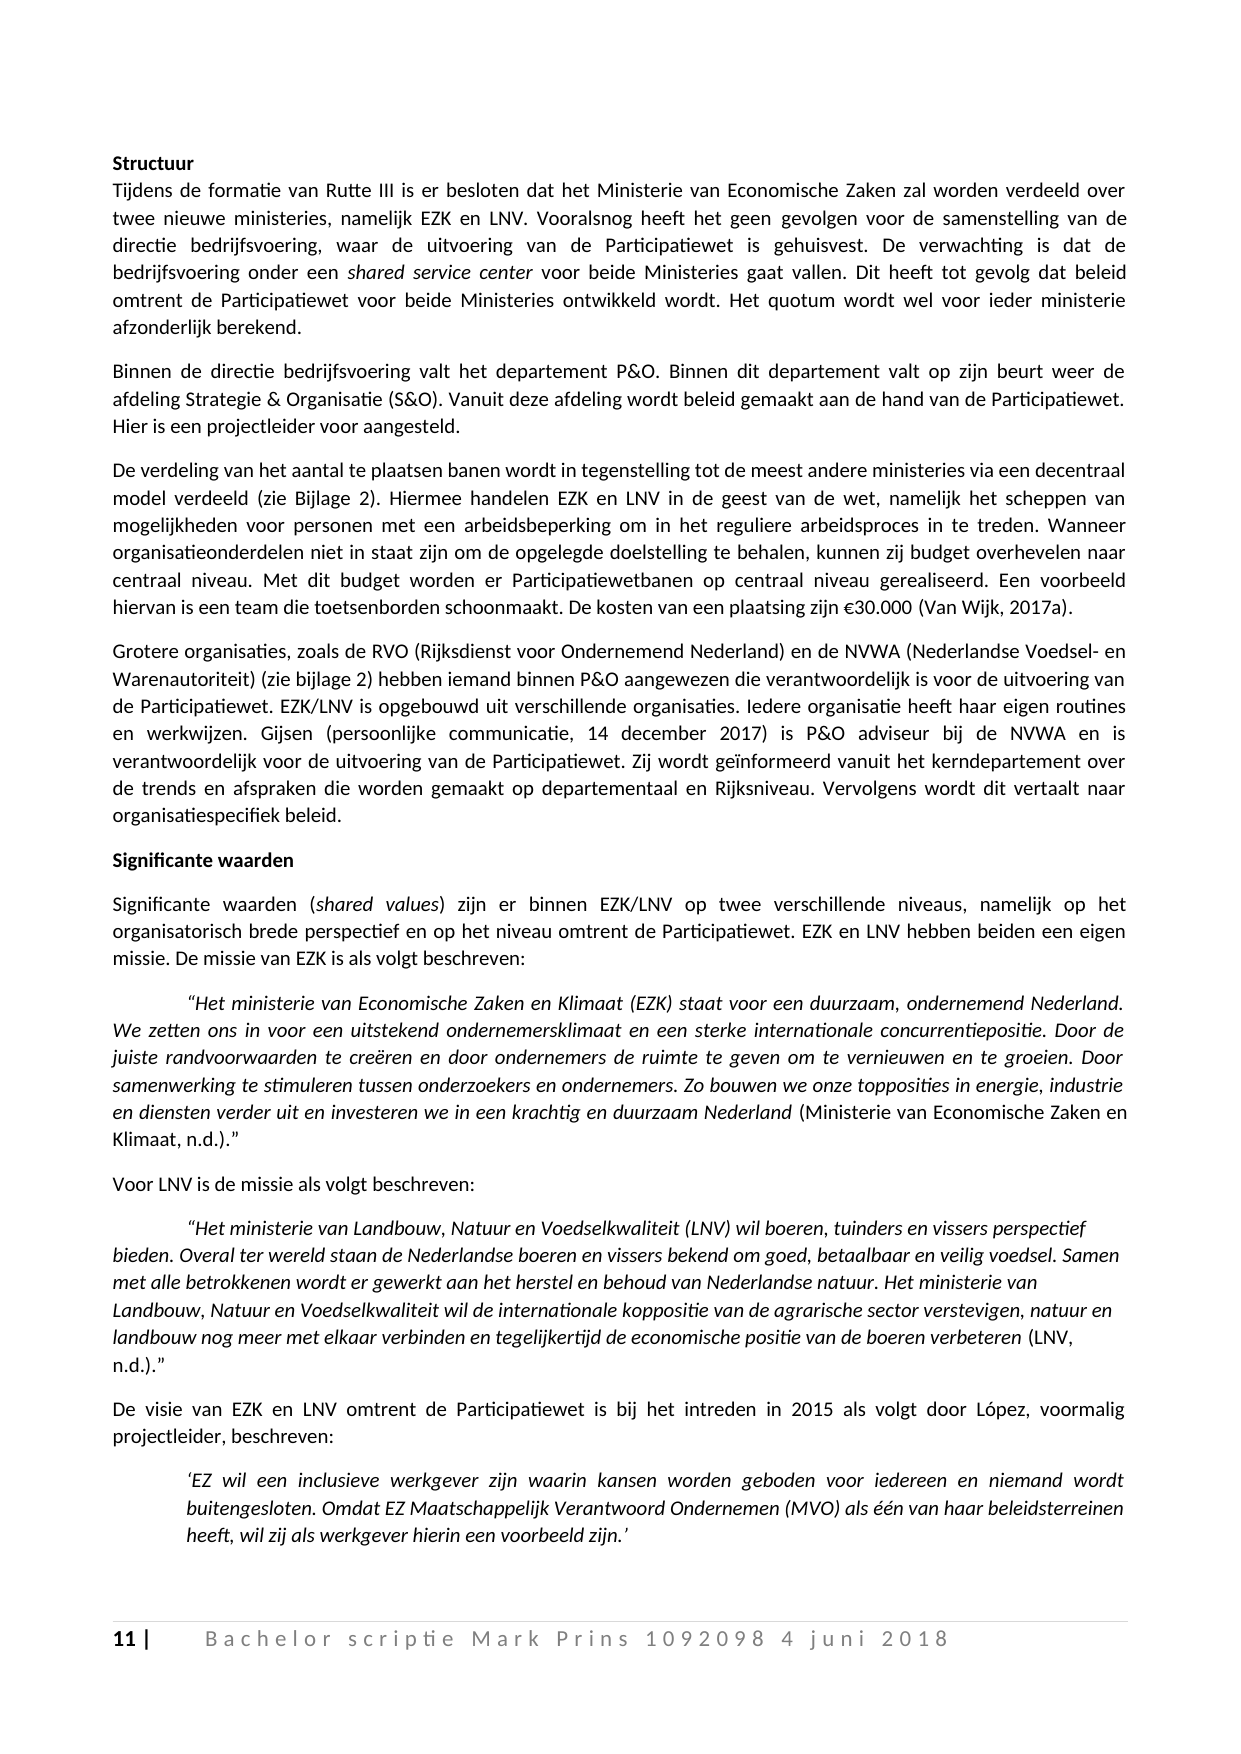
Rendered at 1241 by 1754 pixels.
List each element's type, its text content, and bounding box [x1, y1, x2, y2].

text De visie van EZK en LNV omtrent de Participatiewet is bij het intreden in 2015 als volgt door López, voormalig projectleider, beschreven: [112, 1396, 1128, 1449]
text “Het ministerie van Economische Zaken en Klimaat (EZK) staat voor een duurzaam, ondernemend Nederland. We zetten ons in voor een uitstekend ondernemersklimaat en een sterke internationale concurrentiepositie. Door de juiste randvoorwaarden te creëren en door ondernemers de ruimte te geven om te vernieuwen en te groeien. Door samenwerking te stimuleren tussen onderzoekers en ondernemers. Zo bouwen we onze topposities in energie, industrie en diensten verder uit en investeren we in een krachtig en duurzaam Nederland (Ministerie van Economische Zaken en Klimaat, n.d.).” [112, 990, 1128, 1152]
text Structuur Tijdens de formatie van Rutte III is er besloten dat het Ministerie van Economische Zaken zal worden verdeeld over twee nieuwe ministeries, namelijk EZK en LNV. Vooralsnog heeft het geen gevolgen voor de samenstelling van de directie bedrijfsvoering, waar de uitvoering van de Participatiewet is gehuisvest. De verwachting is dat de bedrijfsvoering onder een shared service center voor beide Ministeries gaat vallen. Dit heeft tot gevolg dat beleid omtrent de Participatiewet voor beide Ministeries ontwikkeld wordt. Het quotum wordt wel voor ieder ministerie afzonderlijk berekend. [112, 150, 1128, 340]
text De verdeling van het aantal te plaatsen banen wordt in tegenstelling tot de meest andere ministeries via een decentraal model verdeeld (zie Bijlage 2). Hiermee handelen EZK en LNV in de geest van de wet, namelijk het scheppen van mogelijkheden voor personen met een arbeidsbeperking om in het reguliere arbeidsproces in te treden. Wanneer organisatieonderdelen niet in staat zijn om de opgelegde doelstelling te behalen, kunnen zij budget overhevelen naar centraal niveau. Met dit budget worden er Participatiewetbanen op centraal niveau gerealiseerd. Een voorbeeld hiervan is een team die toetsenborden schoonmaakt. De kosten van een plaatsing zijn €30.000 (Van Wijk, 2017a). [112, 457, 1128, 620]
text Binnen de directie bedrijfsvoering valt het departement P&O. Binnen dit departement valt op zijn beurt weer de afdeling Strategie & Organisatie (S&O). Vanuit deze afdeling wordt beleid gemaakt aan de hand van de Participatiewet. Hier is een projectleider voor aangesteld. [112, 358, 1128, 439]
text Significante waarden (shared values) zijn er binnen EZK/LNV op twee verschillende niveaus, namelijk op het organisatorisch brede perspectief en op het niveau omtrent de Participatiewet. EZK en LNV hebben beiden een eigen missie. De missie van EZK is als volgt beschreven: [112, 891, 1128, 971]
text Significante waarden [112, 847, 1128, 872]
text Grotere organisaties, zoals de RVO (Rijksdienst voor Ondernemend Nederland) en de NVWA (Nederlandse Voedsel- en Warenautoriteit) (zie bijlage 2) hebben iemand binnen P&O aangewezen die verantwoordelijk is voor de uitvoering van de Participatiewet. EZK/LNV is opgebouwd uit verschillende organisaties. Iedere organisatie heeft haar eigen routines en werkwijzen. Gijsen (persoonlijke communicatie, 14 december 2017) is P&O adviseur bij de NVWA en is verantwoordelijk voor de uitvoering van de Participatiewet. Zij wordt geïnformeerd vanuit het kerndepartement over de trends en afspraken die worden gemaakt op departementaal en Rijksniveau. Vervolgens wordt dit vertaalt naar organisatiespecifiek beleid. [112, 638, 1128, 828]
text “Het ministerie van Landbouw, Natuur en Voedselkwaliteit (LNV) wil boeren, tuinders en vissers perspectief bieden. Overal ter wereld staan de Nederlandse boeren en vissers bekend om goed, betaalbaar en veilig voedsel. Samen met alle betrokkenen wordt er gewerkt aan het herstel en behoud van Nederlandse natuur. Het ministerie van Landbouw, Natuur en Voedselkwaliteit wil de internationale koppositie van de agrarische sector verstevigen, natuur en landbouw nog meer met elkaar verbinden en tegelijkertijd de economische positie van de boeren verbeteren (LNV, n.d.).” [112, 1215, 1128, 1377]
text Voor LNV is de missie als volgt beschreven: [112, 1171, 1128, 1196]
text ‘EZ wil een inclusieve werkgever zijn waarin kansen worden geboden voor iedereen en niemand wordt buitengesloten. Omdat EZ Maatschappelijk Verantwoord Ondernemen (MVO) als één van haar beleidsterreinen heeft, wil zij als werkgever hierin een voorbeeld zijn.’ [186, 1467, 1128, 1547]
